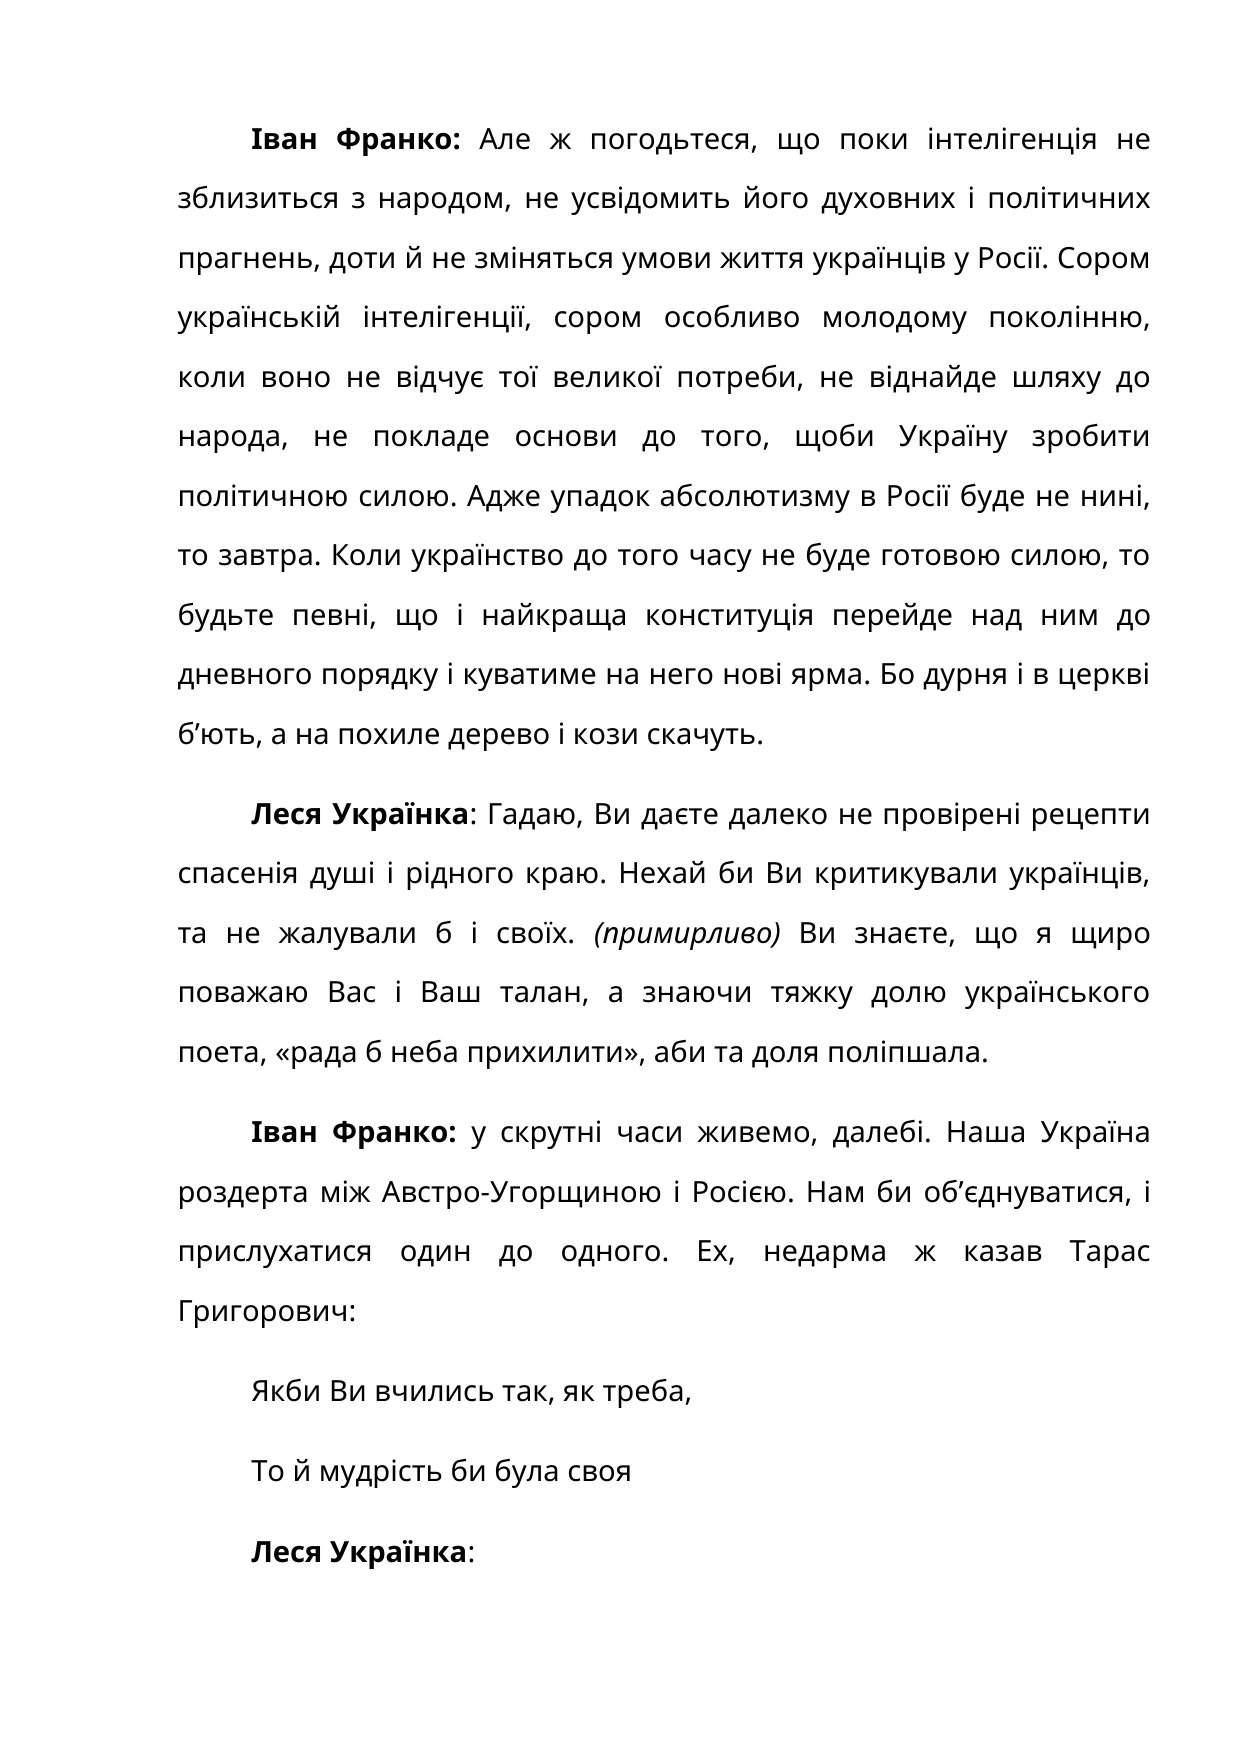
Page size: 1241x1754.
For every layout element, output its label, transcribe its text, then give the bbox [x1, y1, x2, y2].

text Іван Франко: у скрутні часи живемо, далебі. Наша Україна роздерта між Австро-Угорщиною і Росією. Нам би об’єднуватися, і прислухатися один до одного. Ех, недарма ж казав Тарас Григорович: [177, 1111, 1152, 1329]
text Якби Ви вчились так, як треба, [177, 1370, 1152, 1410]
text Іван Франко: Але ж погодьтеся, що поки інтелігенція не зблизиться з народом, не усвідомить його духовних і політичних прагнень, доти й не зміняться умови життя українців у Росії. Сором українській інтелігенції, сором особливо молодому поколінню, коли воно не відчує тої великої потреби, не віднайде шляху до народа, не покладе основи до того, щоби Україну зробити політичною силою. Адже упадок абсолютизму в Росії буде не нині, то завтра. Коли українство до того часу не буде готовою силою, то будьте певні, що і найкраща конституція перейде над ним до дневного порядку і куватиме на него нові ярма. Бо дурня і в церкві б’ють, а на похиле дерево і кози скачуть. [177, 118, 1152, 753]
text Леся Українка: Гадаю, Ви даєте далеко не провірені рецепти спасенія душі і рідного краю. Нехай би Ви критикували українців, та не жалували б і своїх. (примирливо) Ви знаєте, що я щиро поважаю Вас і Ваш талан, а знаючи тяжку долю українського поета, «рада б неба прихилити», аби та доля поліпшала. [177, 793, 1152, 1071]
text То й мудрість би була своя [177, 1451, 1152, 1490]
text Леся Українка: [177, 1531, 1152, 1571]
